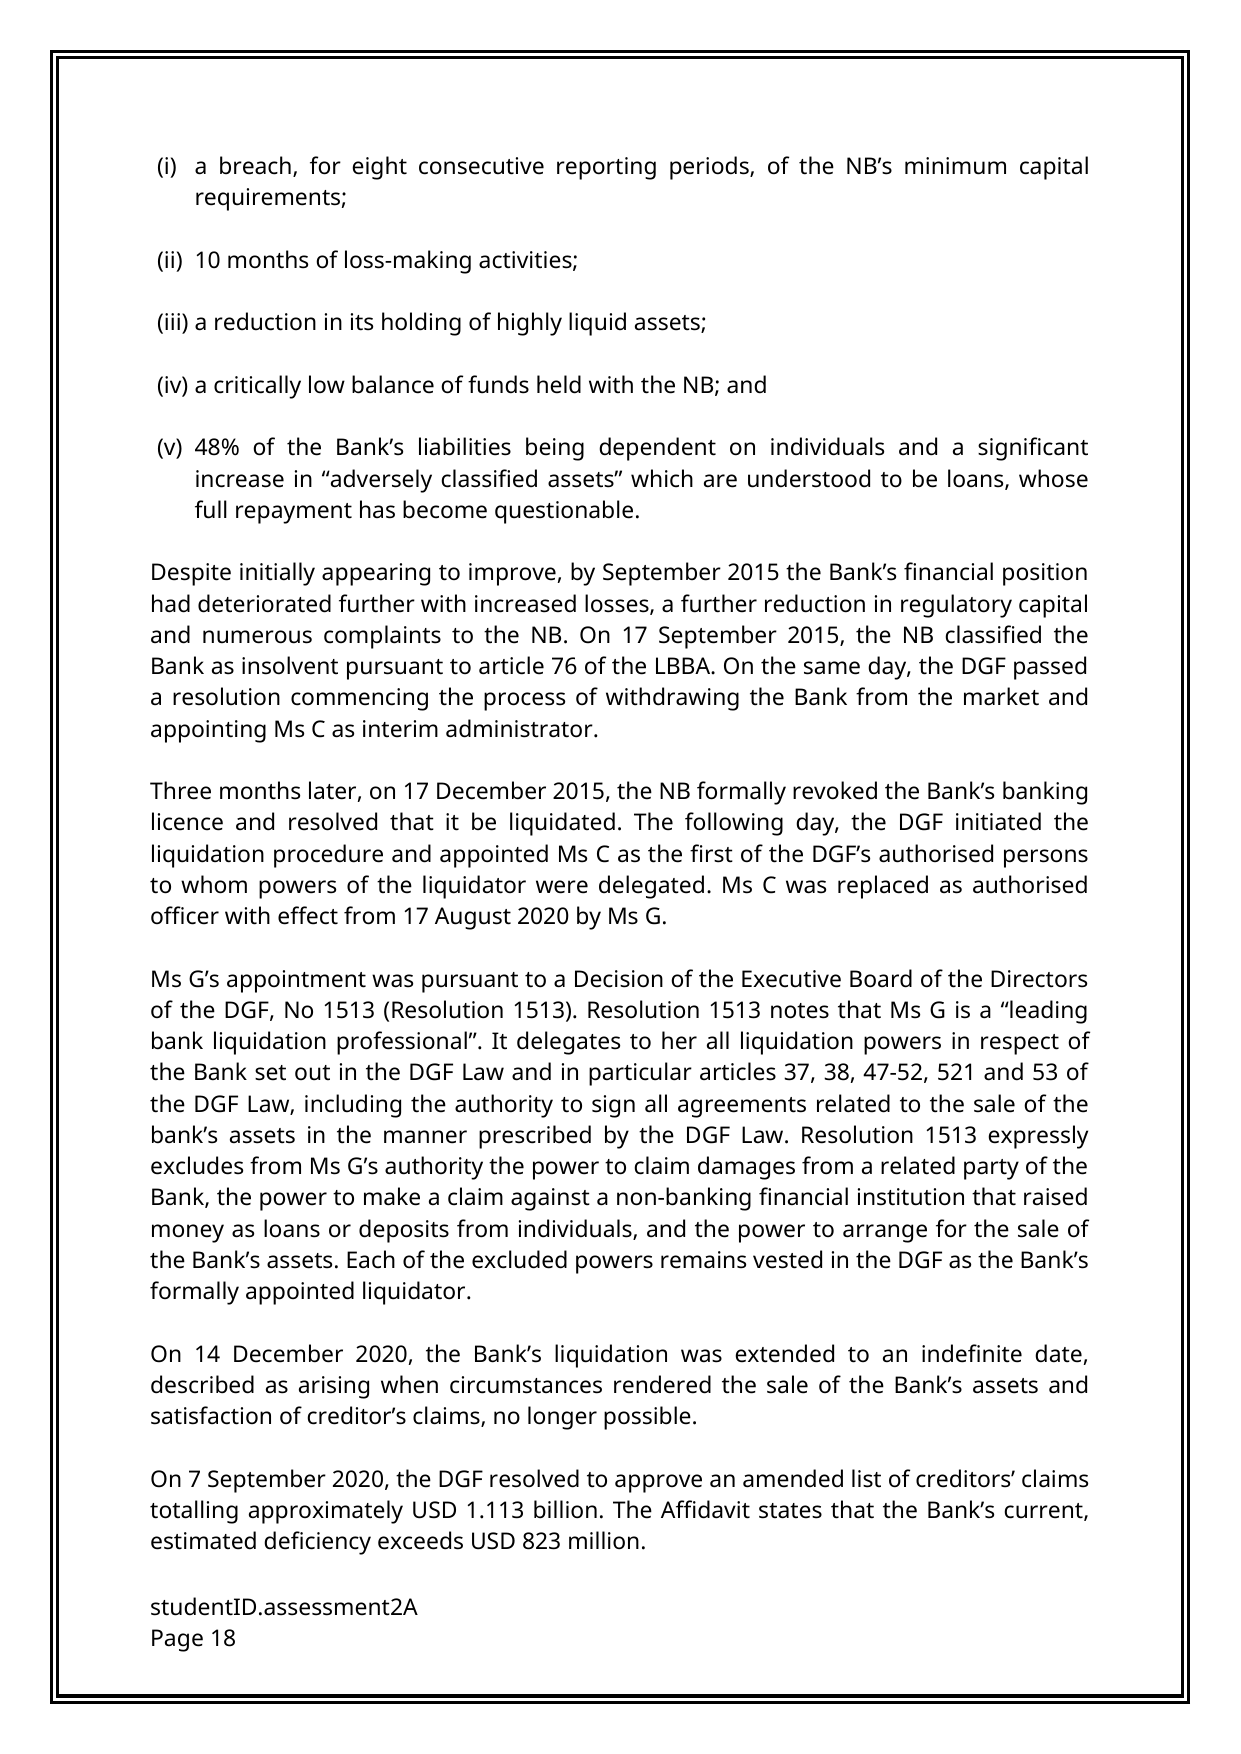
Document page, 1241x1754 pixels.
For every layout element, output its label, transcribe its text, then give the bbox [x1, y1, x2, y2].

list a critically low balance of funds held with the NB; and [157, 369, 1090, 400]
list 48% of the Bank’s liabilities being dependent on individuals and a significant increase in “adversely classified assets” which are understood to be loans, whose full repayment has become questionable. [157, 431, 1090, 525]
text Three months later, on 17 December 2015, the NB formally revoked the Bank’s banking licence and resolved that it be liquidated. The following day, the DGF initiated the liquidation procedure and appointed Ms C as the first of the DGF’s authorised persons to whom powers of the liquidator were delegated. Ms C was replaced as authorised officer with effect from 17 August 2020 by Ms G. [150, 775, 1090, 931]
text On 14 December 2020, the Bank’s liquidation was extended to an indefinite date, described as arising when circumstances rendered the sale of the Bank’s assets and satisfaction of creditor’s claims, no longer possible. [150, 1337, 1090, 1431]
text Ms G’s appointment was pursuant to a Decision of the Executive Board of the Directors of the DGF, No 1513 (Resolution 1513). Resolution 1513 notes that Ms G is a “leading bank liquidation professional”. It delegates to her all liquidation powers in respect of the Bank set out in the DGF Law and in particular articles 37, 38, 47-52, 521 and 53 of the DGF Law, including the authority to sign all agreements related to the sale of the bank’s assets in the manner prescribed by the DGF Law. Resolution 1513 expressly excludes from Ms G’s authority the power to claim damages from a related party of the Bank, the power to make a claim against a non-banking financial institution that raised money as loans or deposits from individuals, and the power to arrange for the sale of the Bank’s assets. Each of the excluded powers remains vested in the DGF as the Bank’s formally appointed liquidator. [150, 962, 1090, 1306]
list a breach, for eight consecutive reporting periods, of the NB’s minimum capital requirements; [157, 150, 1090, 212]
list a reduction in its holding of highly liquid assets; [157, 306, 1090, 337]
list 10 months of loss-making activities; [157, 244, 1090, 275]
text Despite initially appearing to improve, by September 2015 the Bank’s financial position had deteriorated further with increased losses, a further reduction in regulatory capital and numerous complaints to the NB. On 17 September 2015, the NB classified the Bank as insolvent pursuant to article 76 of the LBBA. On the same day, the DGF passed a resolution commencing the process of withdrawing the Bank from the market and appointing Ms C as interim administrator. [150, 556, 1090, 744]
text On 7 September 2020, the DGF resolved to approve an amended list of creditors’ claims totalling approximately USD 1.113 billion. The Affidavit states that the Bank’s current, estimated deficiency exceeds USD 823 million. [150, 1462, 1090, 1556]
